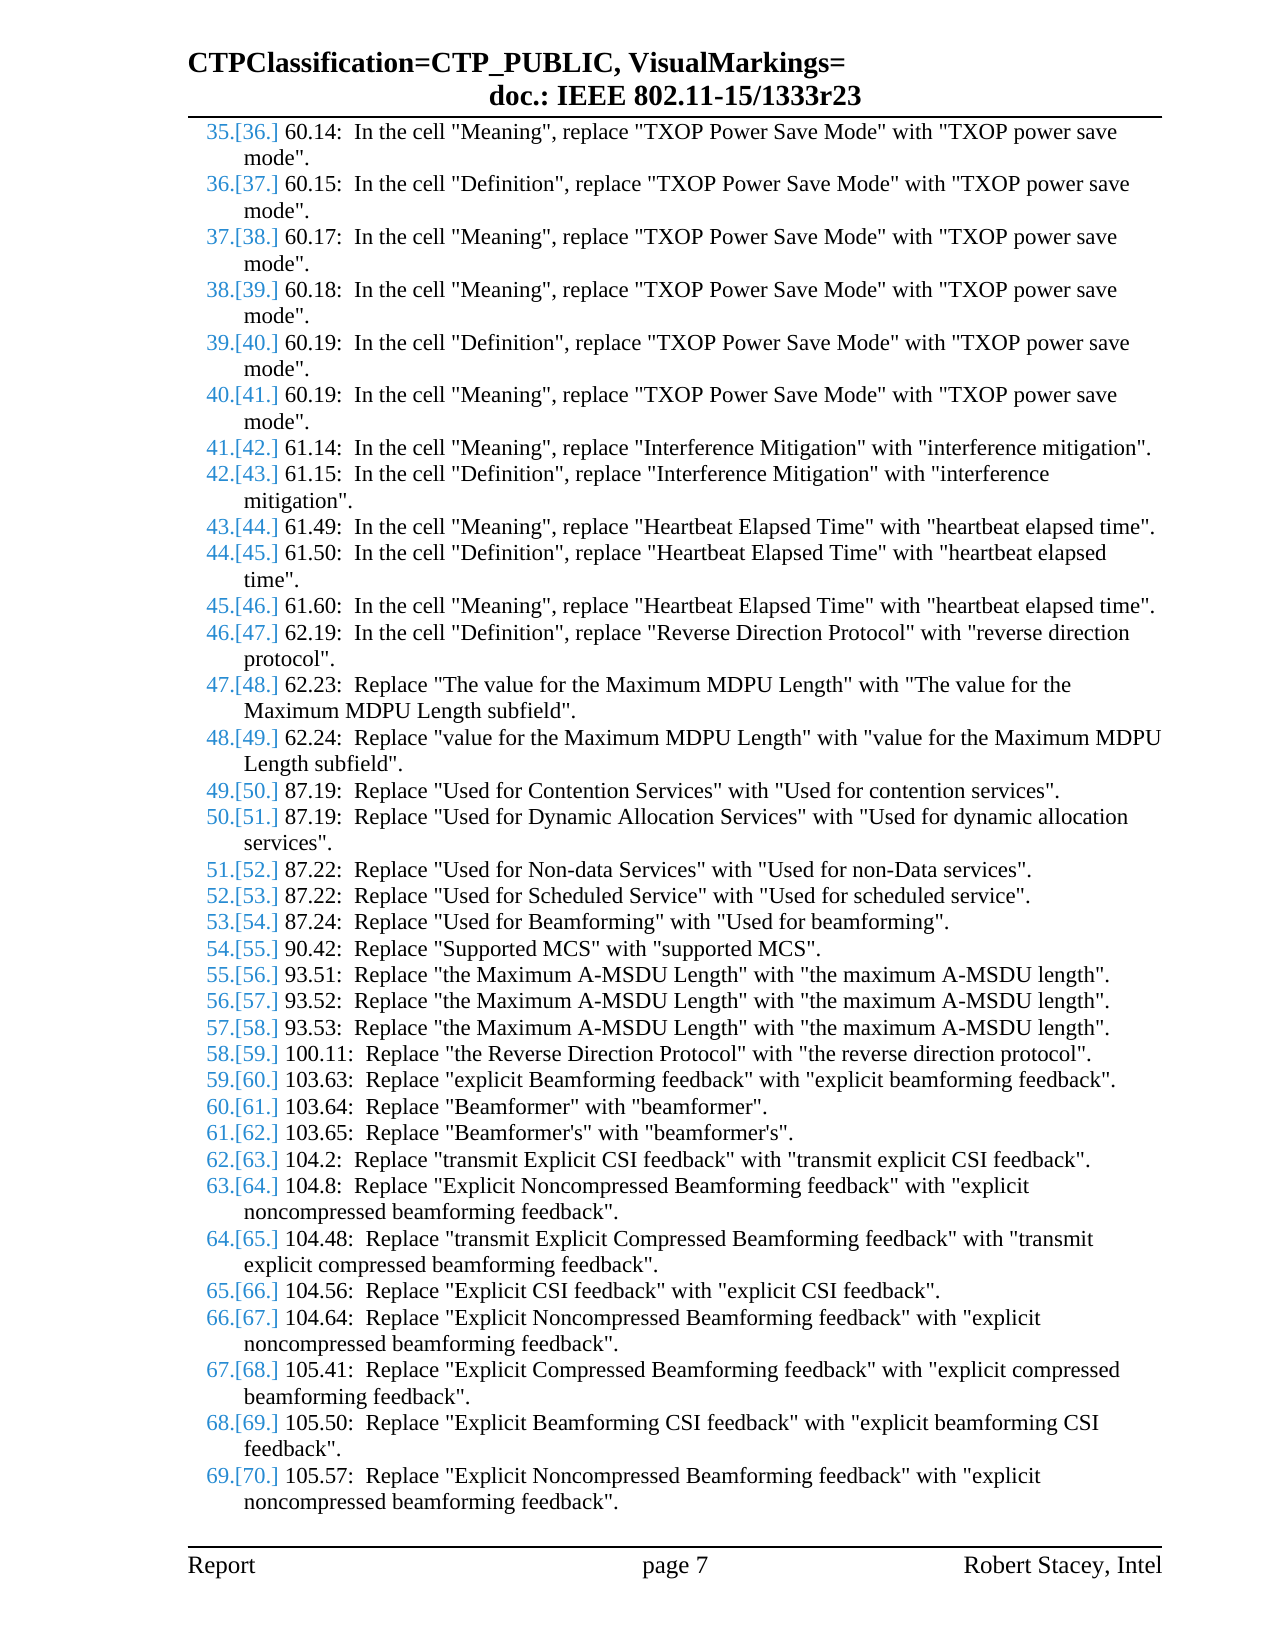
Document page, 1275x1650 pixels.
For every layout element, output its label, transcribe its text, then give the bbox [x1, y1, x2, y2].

list 60.17: In the cell "Meaning", replace "TXOP Power Save Mode" with "TXOP power save mode". [206, 223, 1162, 276]
list 87.19: Replace "Used for Contention Services" with "Used for contention services". [206, 777, 1162, 803]
list 87.24: Replace "Used for Beamforming" with "Used for beamforming". [206, 908, 1162, 935]
list 61.14: In the cell "Meaning", replace "Interference Mitigation" with "interference mitigation". [206, 434, 1162, 460]
list 103.64: Replace "Beamformer" with "beamformer". [206, 1093, 1162, 1119]
list 105.50: Replace "Explicit Beamforming CSI feedback" with "explicit beamforming CSI feedback". [206, 1409, 1162, 1462]
list 61.15: In the cell "Definition", replace "Interference Mitigation" with "interference mitigation". [206, 460, 1162, 513]
list 60.19: In the cell "Meaning", replace "TXOP Power Save Mode" with "TXOP power save mode". [206, 381, 1162, 434]
list 62.23: Replace "The value for the Maximum MDPU Length" with "The value for the Maximum MDPU Length subfield". [206, 671, 1162, 724]
list 87.19: Replace "Used for Dynamic Allocation Services" with "Used for dynamic allocation services". [206, 803, 1162, 856]
list 62.24: Replace "value for the Maximum MDPU Length" with "value for the Maximum MDPU Length subfield". [206, 724, 1162, 777]
list 105.41: Replace "Explicit Compressed Beamforming feedback" with "explicit compressed beamforming feedback". [206, 1356, 1162, 1409]
list 93.53: Replace "the Maximum A-MSDU Length" with "the maximum A-MSDU length". [206, 1014, 1162, 1040]
list 87.22: Replace "Used for Non-data Services" with "Used for non-Data services". [206, 856, 1162, 882]
list 61.50: In the cell "Definition", replace "Heartbeat Elapsed Time" with "heartbeat elapsed time". [206, 539, 1162, 592]
list 90.42: Replace "Supported MCS" with "supported MCS". [206, 935, 1162, 961]
list 105.57: Replace "Explicit Noncompressed Beamforming feedback" with "explicit noncompressed beamforming feedback". [206, 1462, 1162, 1514]
list 60.14: In the cell "Meaning", replace "TXOP Power Save Mode" with "TXOP power save mode". [206, 118, 1162, 171]
list 93.51: Replace "the Maximum A-MSDU Length" with "the maximum A-MSDU length". [206, 961, 1162, 987]
list 93.52: Replace "the Maximum A-MSDU Length" with "the maximum A-MSDU length". [206, 987, 1162, 1014]
list 104.56: Replace "Explicit CSI feedback" with "explicit CSI feedback". [206, 1277, 1162, 1304]
list 104.8: Replace "Explicit Noncompressed Beamforming feedback" with "explicit noncompressed beamforming feedback". [206, 1172, 1162, 1225]
list 62.19: In the cell "Definition", replace "Reverse Direction Protocol" with "reverse direction protocol". [206, 618, 1162, 671]
list 61.60: In the cell "Meaning", replace "Heartbeat Elapsed Time" with "heartbeat elapsed time". [206, 592, 1162, 618]
list 103.63: Replace "explicit Beamforming feedback" with "explicit beamforming feedback". [206, 1067, 1162, 1093]
list 60.15: In the cell "Definition", replace "TXOP Power Save Mode" with "TXOP power save mode". [206, 171, 1162, 223]
list 104.48: Replace "transmit Explicit Compressed Beamforming feedback" with "transmit explicit compressed beamforming feedback". [206, 1225, 1162, 1277]
list 104.2: Replace "transmit Explicit CSI feedback" with "transmit explicit CSI feedback". [206, 1146, 1162, 1172]
list 87.22: Replace "Used for Scheduled Service" with "Used for scheduled service". [206, 882, 1162, 908]
list 100.11: Replace "the Reverse Direction Protocol" with "the reverse direction protocol". [206, 1040, 1162, 1067]
list 104.64: Replace "Explicit Noncompressed Beamforming feedback" with "explicit noncompressed beamforming feedback". [206, 1304, 1162, 1356]
list 60.19: In the cell "Definition", replace "TXOP Power Save Mode" with "TXOP power save mode". [206, 329, 1162, 381]
list 61.49: In the cell "Meaning", replace "Heartbeat Elapsed Time" with "heartbeat elapsed time". [206, 513, 1162, 539]
list 103.65: Replace "Beamformer's" with "beamformer's". [206, 1119, 1162, 1146]
list 60.18: In the cell "Meaning", replace "TXOP Power Save Mode" with "TXOP power save mode". [206, 276, 1162, 329]
